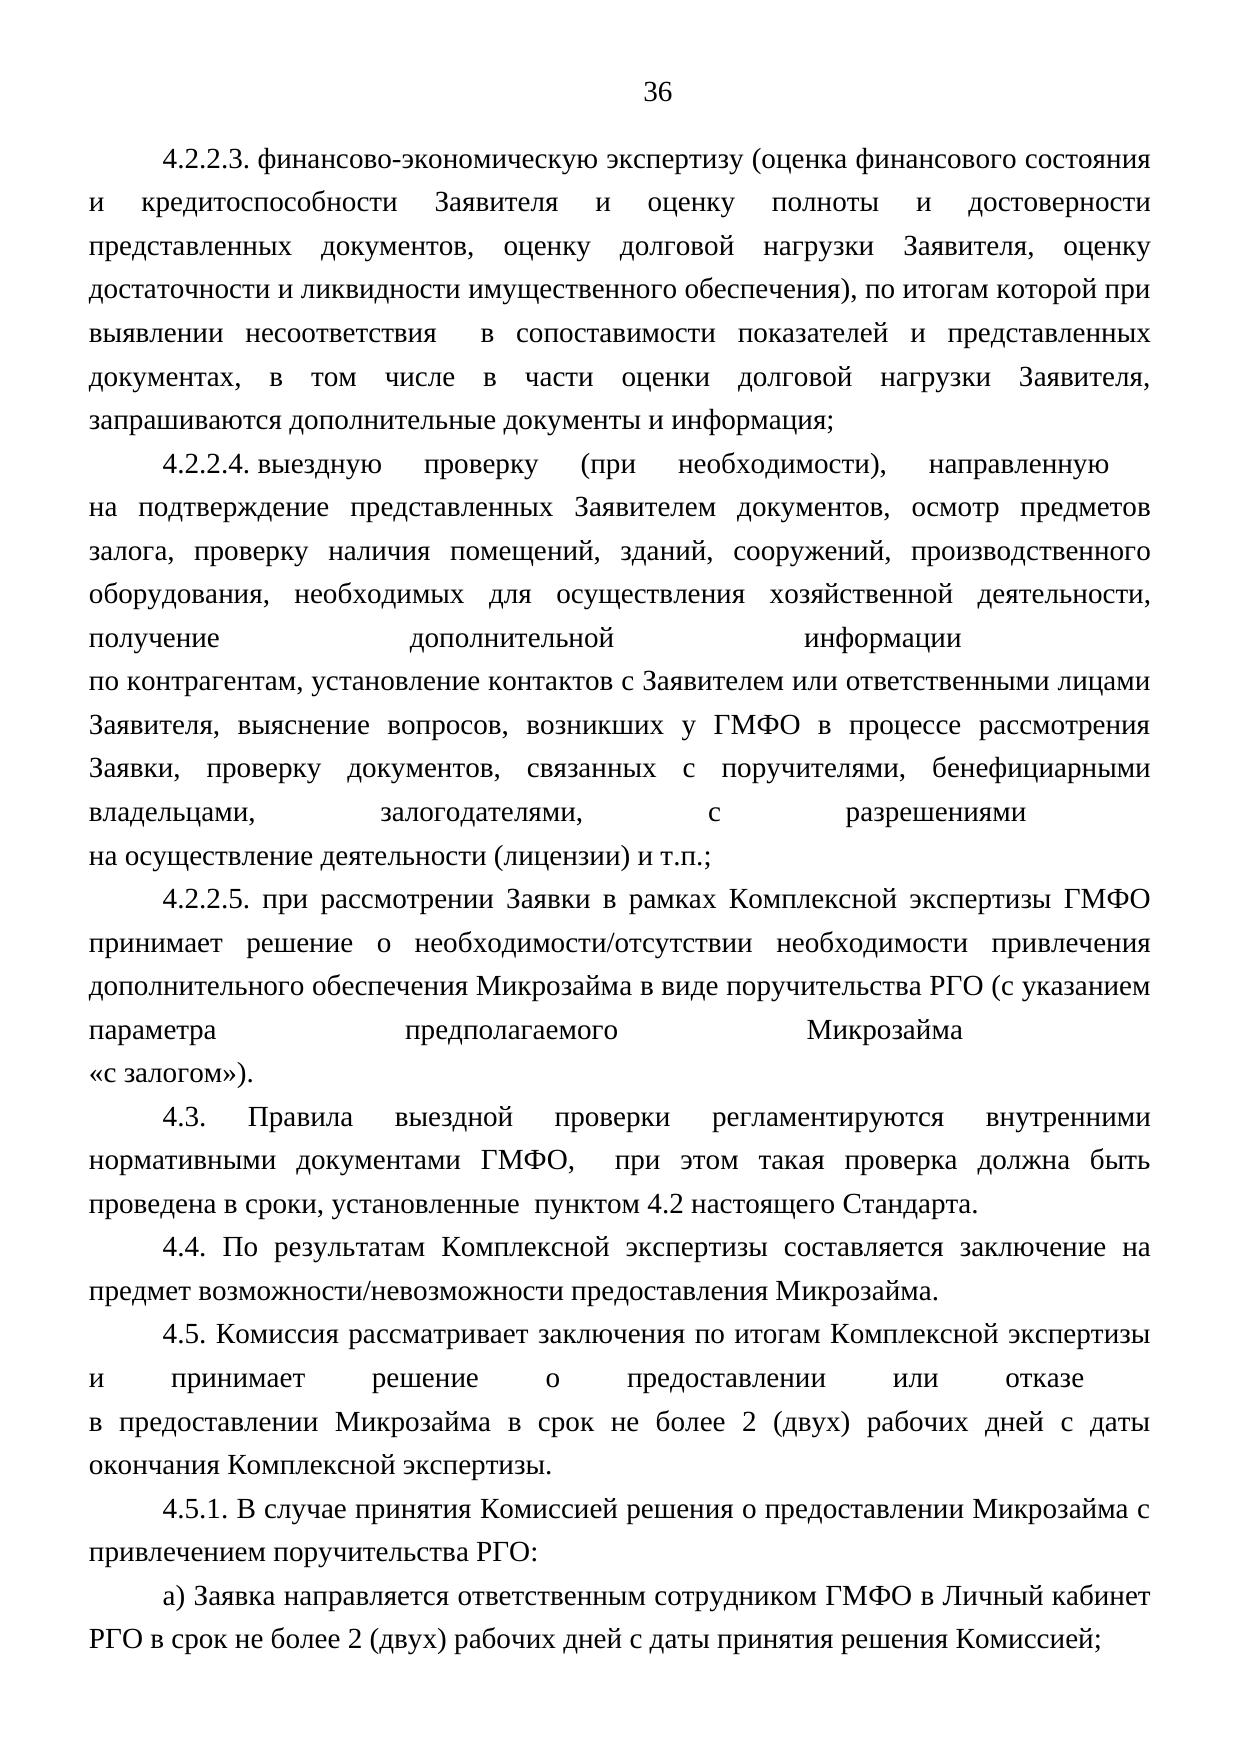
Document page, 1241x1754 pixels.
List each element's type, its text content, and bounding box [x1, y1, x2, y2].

text а) Заявка направляется ответственным сотрудником ГМФО в Личный кабинет РГО в срок не более 2 (двух) рабочих дней с даты принятия решения Комиссией; [89, 1578, 1152, 1655]
text 4.5.1. В случае принятия Комиссией решения о предоставлении Микрозайма с привлечением поручительства РГО: [89, 1491, 1152, 1568]
text 4.2.2.5. при рассмотрении Заявки в рамках Комплексной экспертизы ГМФО принимает решение о необходимости/отсутствии необходимости привлечения дополнительного обеспечения Микрозайма в виде поручительства РГО (с указанием параметра предполагаемого Микрозайма «с залогом»). [89, 881, 1152, 1089]
text 4.4. По результатам Комплексной экспертизы составляется заключение на предмет возможности/невозможности предоставления Микрозайма. [89, 1229, 1152, 1307]
text 4.3. Правила выездной проверки регламентируются внутренними нормативными документами ГМФО, при этом такая проверка должна быть проведена в сроки, установленные пунктом 4.2 настоящего Стандарта. [89, 1099, 1152, 1219]
text 4.5. Комиссия рассматривает заключения по итогам Комплексной экспертизы и принимает решение о предоставлении или отказе в предоставлении Микрозайма в срок не более 2 (двух) рабочих дней с даты окончания Комплексной экспертизы. [89, 1317, 1152, 1481]
text 4.2.2.3. финансово-экономическую экспертизу (оценка финансового состояния и кредитоспособности Заявителя и оценку полноты и достоверности представленных документов, оценку долговой нагрузки Заявителя, оценку достаточности и ликвидности имущественного обеспечения), по итогам которой при выявлении несоответствия в сопоставимости показателей и представленных документах, в том числе в части оценки долговой нагрузки Заявителя, запрашиваются дополнительные документы и информация; [89, 141, 1152, 436]
text 4.2.2.4. выездную проверку (при необходимости), направленную на подтверждение представленных Заявителем документов, осмотр предметов залога, проверку наличия помещений, зданий, сооружений, производственного оборудования, необходимых для осуществления хозяйственной деятельности, получение дополнительной информации по контрагентам, установление контактов с Заявителем или ответственными лицами Заявителя, выяснение вопросов, возникших у ГМФО в процессе рассмотрения Заявки, проверку документов, связанных с поручителями, бенефициарными владельцами, залогодателями, с разрешениями на осуществление деятельности (лицензии) и т.п.; [89, 446, 1152, 871]
